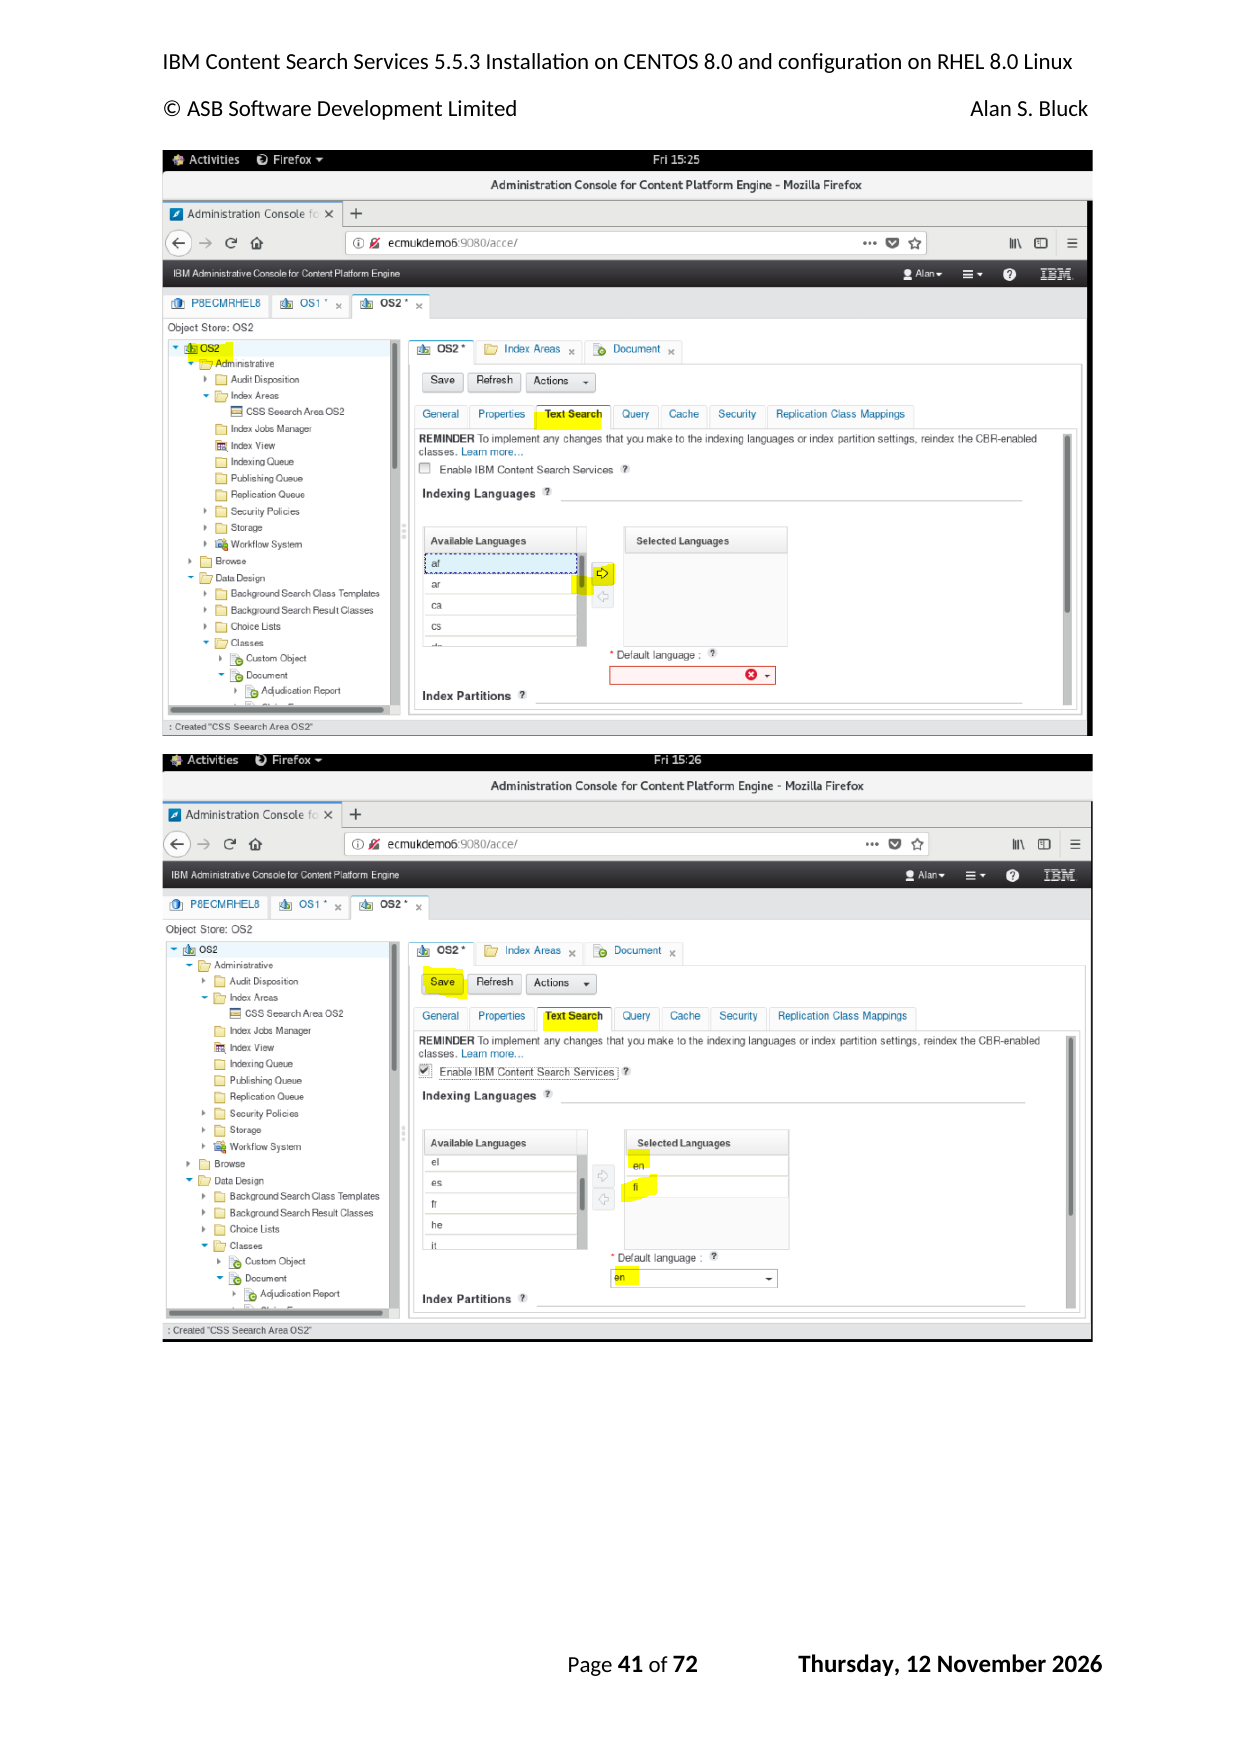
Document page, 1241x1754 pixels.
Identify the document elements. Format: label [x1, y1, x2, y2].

picture [162, 150, 1093, 736]
picture [162, 754, 1093, 1342]
